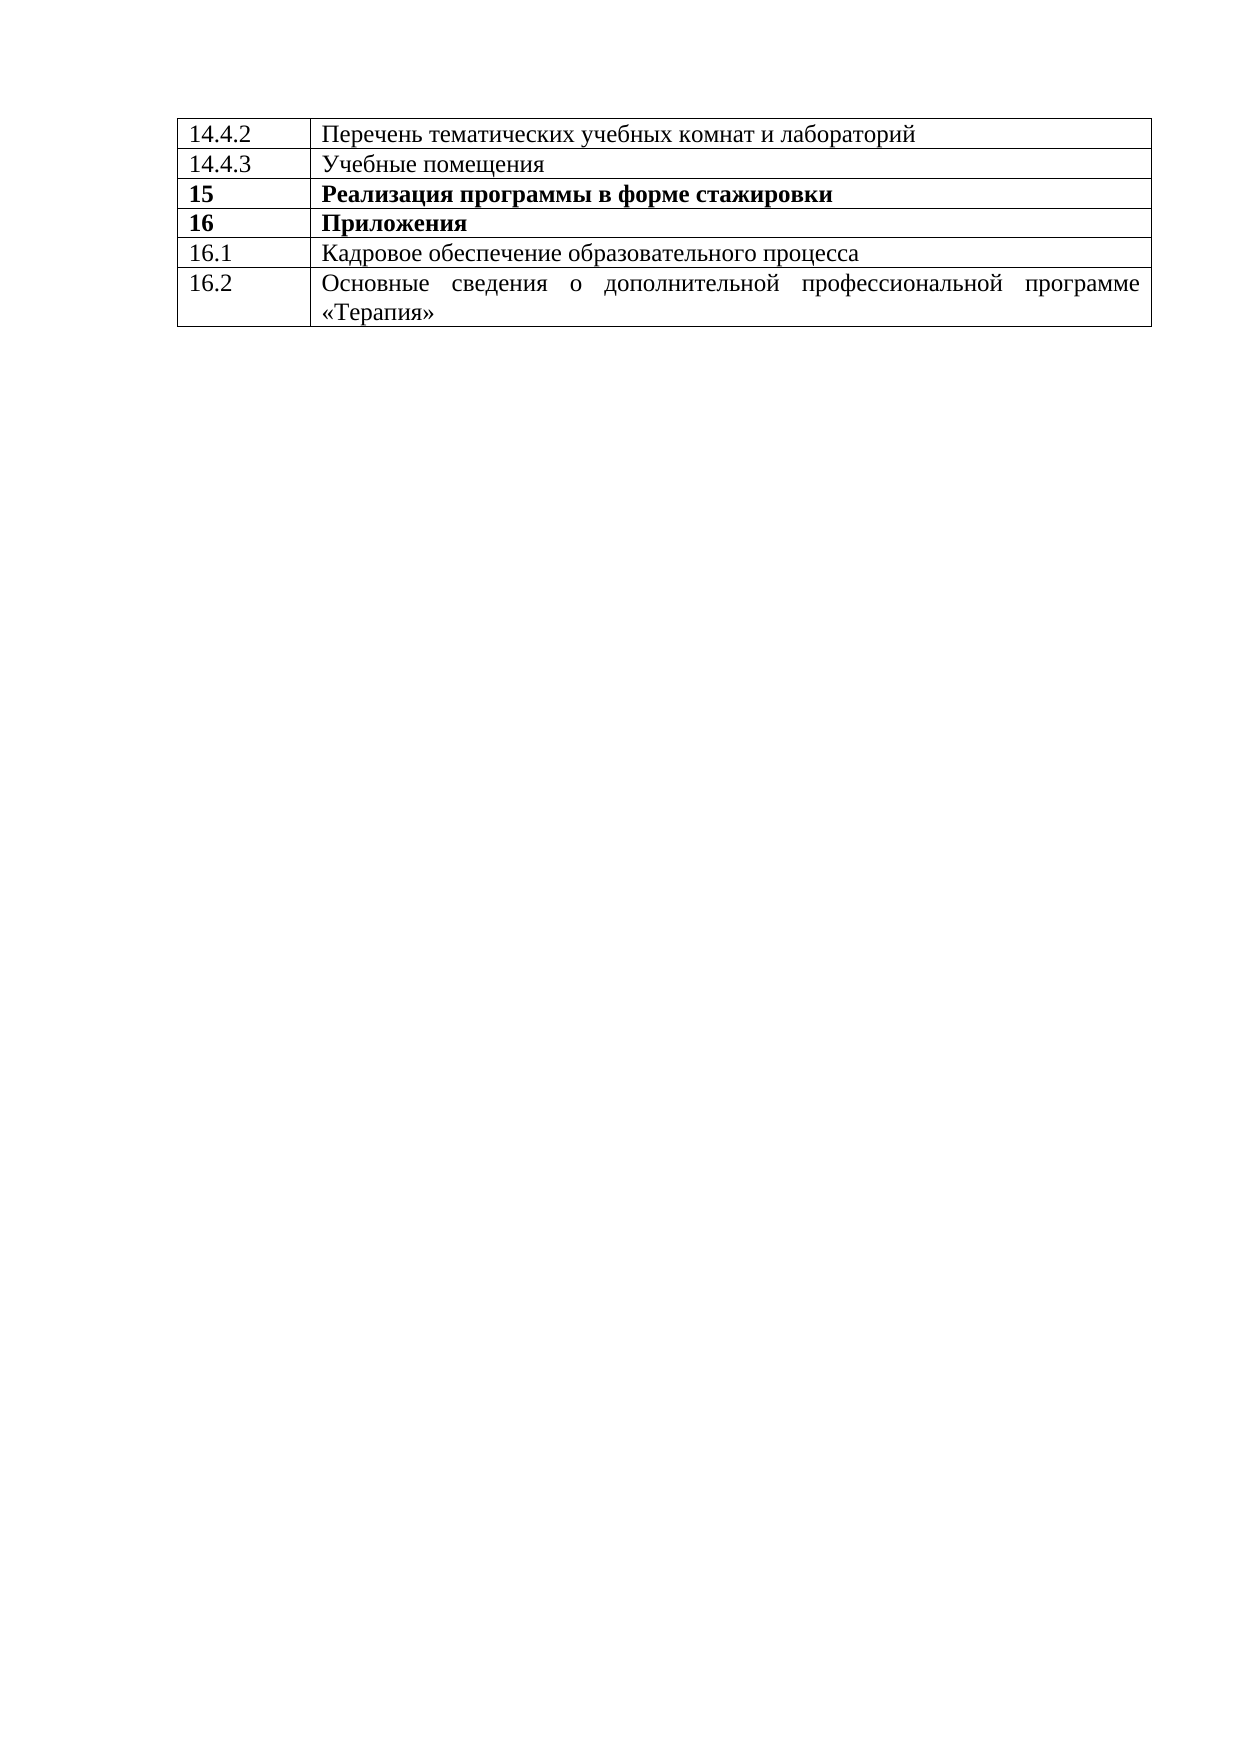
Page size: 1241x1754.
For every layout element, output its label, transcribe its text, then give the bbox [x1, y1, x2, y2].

table_cell Основные сведения о дополнительной профессиональной программе «Терапия» [311, 268, 1151, 326]
table_cell 16.2 [178, 268, 310, 326]
table_cell Реализация программы в форме стажировки [311, 179, 1151, 207]
table_cell Учебные помещения [311, 149, 1151, 178]
table_cell 14.4.3 [178, 149, 310, 178]
table_cell 16.1 [178, 238, 310, 267]
table_cell 15 [178, 179, 310, 207]
table_cell 14.4.2 [178, 119, 310, 148]
table_cell Кадровое обеспечение образовательного процесса [311, 238, 1151, 267]
table_cell Приложения [311, 209, 1151, 237]
table_cell 16 [178, 209, 310, 237]
table_cell Перечень тематических учебных комнат и лабораторий [311, 119, 1151, 148]
